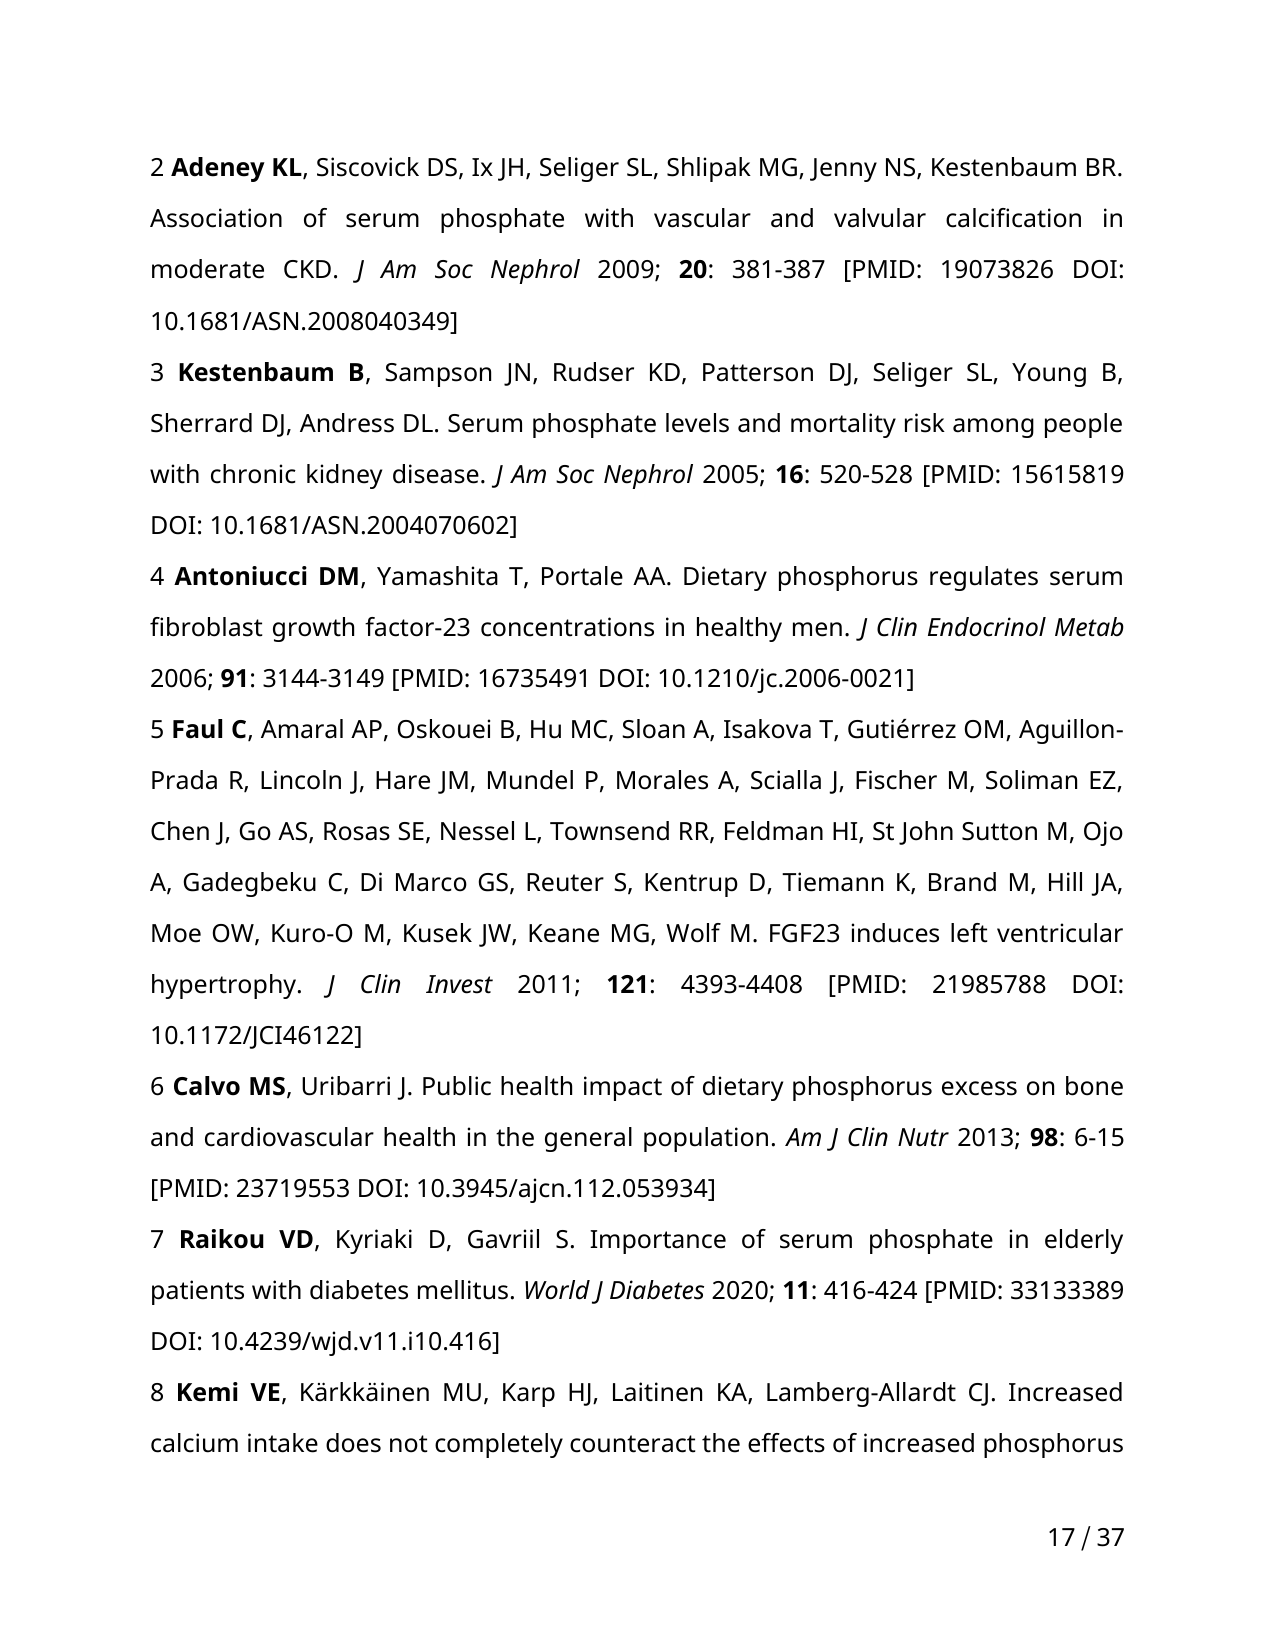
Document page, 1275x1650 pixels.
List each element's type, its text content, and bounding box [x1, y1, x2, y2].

text 2 Adeney KL, Siscovick DS, Ix JH, Seliger SL, Shlipak MG, Jenny NS, Kestenbaum BR. Association of serum phosphate with vascular and valvular calcification in moderate CKD. J Am Soc Nephrol 2009; 20: 381-387 [PMID: 19073826 DOI: 10.1681/ASN.2008040349] [150, 150, 1125, 337]
text 5 Faul C, Amaral AP, Oskouei B, Hu MC, Sloan A, Isakova T, Gutiérrez OM, Aguillon-Prada R, Lincoln J, Hare JM, Mundel P, Morales A, Scialla J, Fischer M, Soliman EZ, Chen J, Go AS, Rosas SE, Nessel L, Townsend RR, Feldman HI, St John Sutton M, Ojo A, Gadegbeku C, Di Marco GS, Reuter S, Kentrup D, Tiemann K, Brand M, Hill JA, Moe OW, Kuro-O M, Kusek JW, Keane MG, Wolf M. FGF23 induces left ventricular hypertrophy. J Clin Invest 2011; 121: 4393-4408 [PMID: 21985788 DOI: 10.1172/JCI46122] [150, 711, 1125, 1052]
text 6 Calvo MS, Uribarri J. Public health impact of dietary phosphorus excess on bone and cardiovascular health in the general population. Am J Clin Nutr 2013; 98: 6-15 [PMID: 23719553 DOI: 10.3945/ajcn.112.053934] [150, 1069, 1125, 1205]
text 4 Antoniucci DM, Yamashita T, Portale AA. Dietary phosphorus regulates serum fibroblast growth factor-23 concentrations in healthy men. J Clin Endocrinol Metab 2006; 91: 3144-3149 [PMID: 16735491 DOI: 10.1210/jc.2006-0021] [150, 558, 1125, 694]
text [150, 1375, 1125, 1460]
text 7 Raikou VD, Kyriaki D, Gavriil S. Importance of serum phosphate in elderly patients with diabetes mellitus. World J Diabetes 2020; 11: 416-424 [PMID: 33133389 DOI: 10.4239/wjd.v11.i10.416] [150, 1222, 1125, 1358]
text 3 Kestenbaum B, Sampson JN, Rudser KD, Patterson DJ, Seliger SL, Young B, Sherrard DJ, Andress DL. Serum phosphate levels and mortality risk among people with chronic kidney disease. J Am Soc Nephrol 2005; 16: 520-528 [PMID: 15615819 DOI: 10.1681/ASN.2004070602] [150, 354, 1125, 541]
